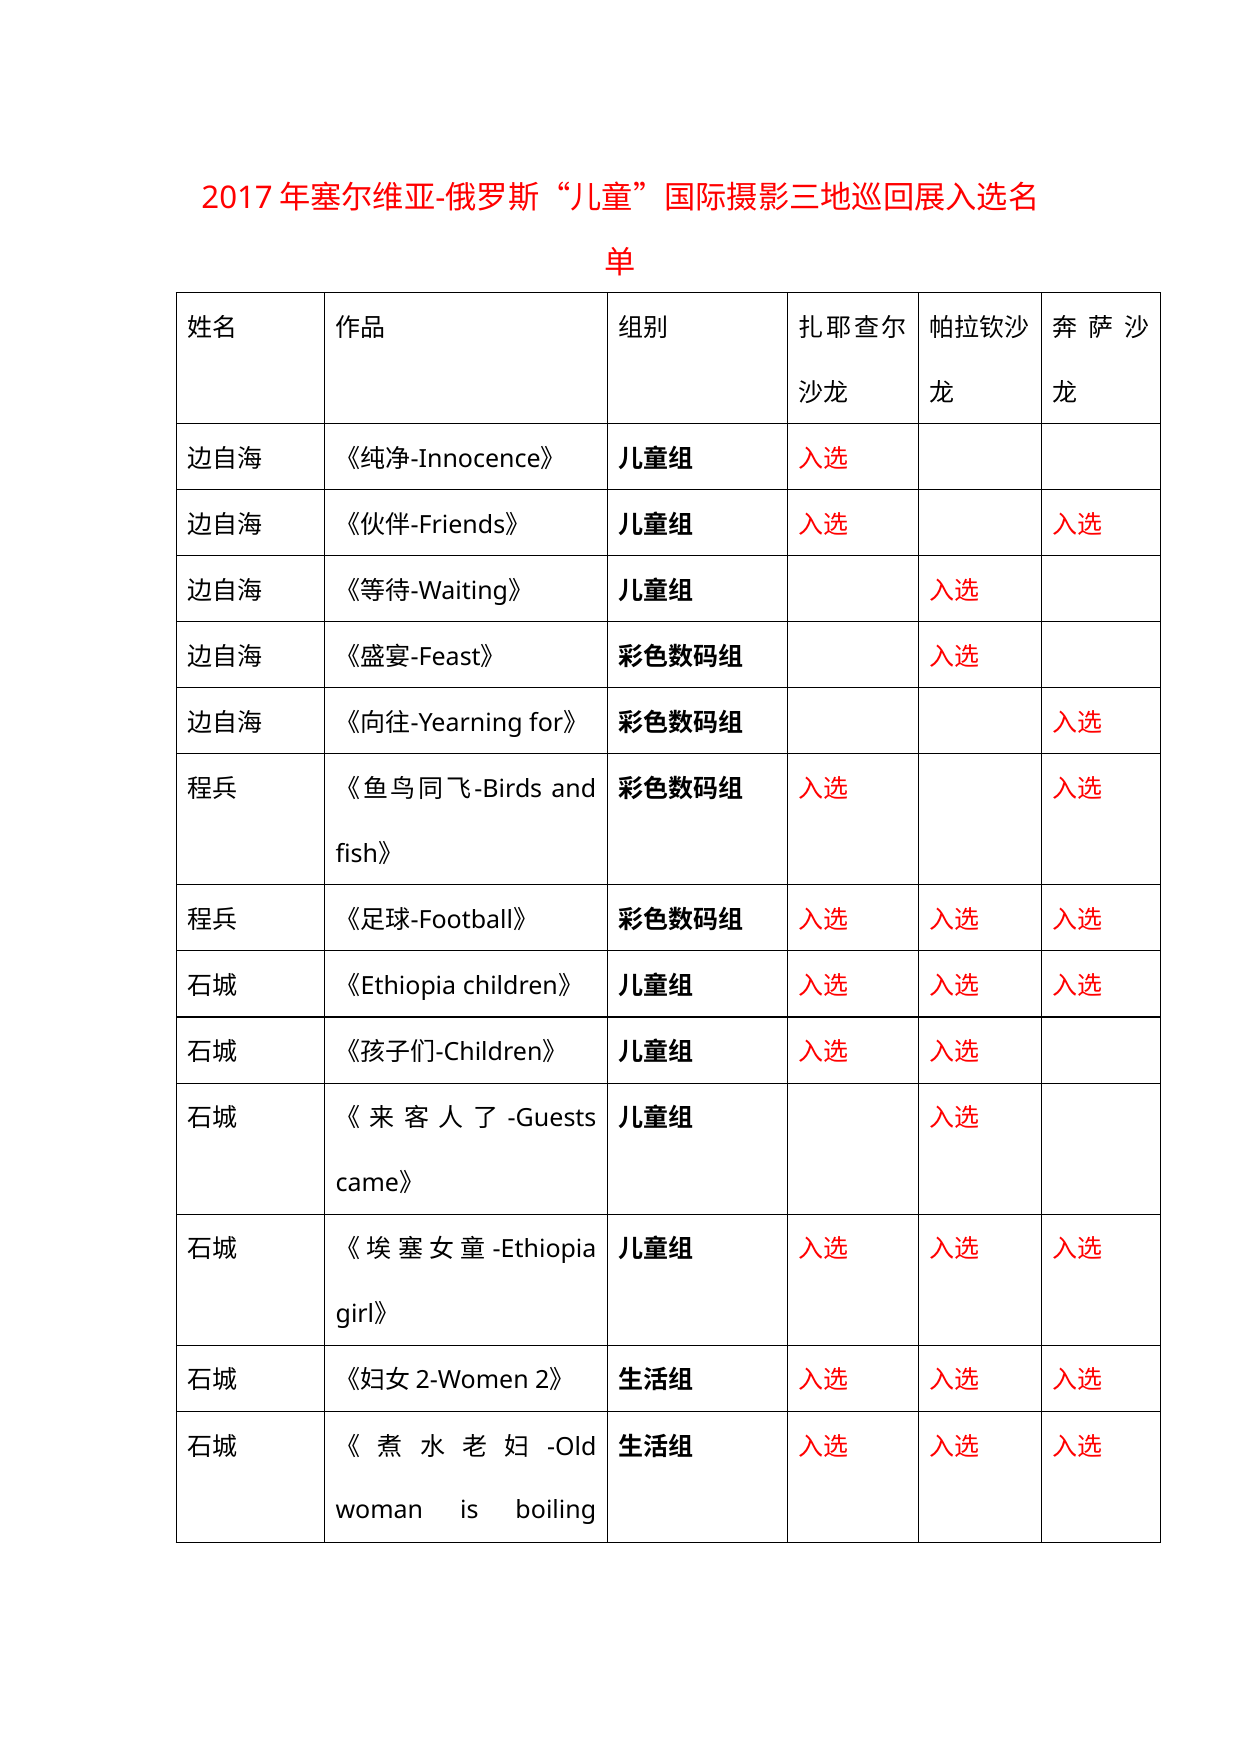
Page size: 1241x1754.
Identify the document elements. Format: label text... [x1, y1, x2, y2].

table_cell 入选 [919, 1018, 1041, 1082]
table_cell 彩色数码组 [608, 885, 787, 950]
table_cell 入选 [919, 1084, 1041, 1213]
table_cell 入选 [1042, 490, 1160, 555]
table_cell 入选 [1042, 1215, 1160, 1344]
table_cell 入选 [788, 754, 918, 884]
table_cell 儿童组 [608, 1215, 787, 1344]
table_cell [919, 490, 1041, 555]
table_cell 《等待-Waiting》 [325, 556, 607, 621]
table_cell 入选 [1042, 951, 1160, 1016]
table_cell 儿童组 [608, 1084, 787, 1213]
table_cell 程兵 [177, 754, 324, 884]
table_cell 入选 [788, 1018, 918, 1082]
table_cell 石城 [177, 1018, 324, 1082]
table_cell 《妇女2-Women 2》 [325, 1346, 607, 1411]
table_cell 彩色数码组 [608, 622, 787, 687]
table_cell 入选 [1042, 754, 1160, 884]
table_cell 入选 [788, 490, 918, 555]
table_header 扎耶查尔沙龙 [788, 293, 918, 423]
table_cell 《埃塞女童-Ethiopia girl》 [325, 1215, 607, 1344]
table_cell 《足球-Football》 [325, 885, 607, 950]
table_cell [788, 1084, 918, 1213]
table_header 帕拉钦沙龙 [919, 293, 1041, 423]
table_cell 入选 [919, 556, 1041, 621]
table_cell [788, 622, 918, 687]
table_cell 石城 [177, 951, 324, 1016]
table_cell 入选 [788, 424, 918, 489]
table_cell 入选 [1042, 688, 1160, 753]
table_cell 边自海 [177, 556, 324, 621]
table_cell 彩色数码组 [608, 754, 787, 884]
table_cell 儿童组 [608, 1018, 787, 1082]
table_cell 入选 [919, 1215, 1041, 1344]
table_header 姓名 [177, 293, 324, 423]
table_cell 入选 [919, 622, 1041, 687]
table_cell 《向往-Yearning for》 [325, 688, 607, 753]
table_cell 《盛宴-Feast》 [325, 622, 607, 687]
table_cell [1042, 1084, 1160, 1213]
text 2017年塞尔维亚-俄罗斯“儿童”国际摄影三地巡回展入选名单 [187, 162, 1053, 292]
table_cell [1042, 556, 1160, 621]
table_cell [919, 754, 1041, 884]
table_cell 边自海 [177, 688, 324, 753]
table_cell 儿童组 [608, 490, 787, 555]
table_cell 入选 [919, 1412, 1041, 1542]
table_cell [788, 688, 918, 753]
table_cell 边自海 [177, 622, 324, 687]
table_cell 儿童组 [608, 951, 787, 1016]
table_header 作品 [325, 293, 607, 423]
table_cell [1042, 1018, 1160, 1082]
table_cell 入选 [919, 951, 1041, 1016]
table_cell [919, 688, 1041, 753]
table_header 组别 [608, 293, 787, 423]
table_cell 入选 [788, 1346, 918, 1411]
table_cell 石城 [177, 1412, 324, 1542]
table_cell 《鱼鸟同飞-Birds and fish》 [325, 754, 607, 884]
table_cell 生活组 [608, 1412, 787, 1542]
table_cell 入选 [919, 885, 1041, 950]
table_cell 《纯净-Innocence》 [325, 424, 607, 489]
table_cell 入选 [919, 1346, 1041, 1411]
table_cell 程兵 [177, 885, 324, 950]
table_header 奔萨沙龙 [1042, 293, 1160, 423]
table_cell [1042, 622, 1160, 687]
table_cell 《伙伴-Friends》 [325, 490, 607, 555]
table_cell 边自海 [177, 490, 324, 555]
table_cell 石城 [177, 1346, 324, 1411]
table_cell 入选 [788, 1215, 918, 1344]
table_cell 边自海 [177, 424, 324, 489]
table_cell 入选 [788, 951, 918, 1016]
table_cell 入选 [788, 1412, 918, 1542]
table_cell 石城 [177, 1084, 324, 1213]
table_cell 生活组 [608, 1346, 787, 1411]
table_cell 儿童组 [608, 556, 787, 621]
table_cell 入选 [1042, 885, 1160, 950]
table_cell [325, 1412, 607, 1542]
table_cell [1042, 424, 1160, 489]
table_cell [788, 556, 918, 621]
table_cell 《孩子们-Children》 [325, 1018, 607, 1082]
table_cell 《来客人了-Guests came》 [325, 1084, 607, 1213]
table_cell 石城 [177, 1215, 324, 1344]
table_cell 儿童组 [608, 424, 787, 489]
table_cell 入选 [1042, 1346, 1160, 1411]
table_cell [919, 424, 1041, 489]
table_cell 入选 [788, 885, 918, 950]
table_cell 入选 [1042, 1412, 1160, 1542]
table_cell 彩色数码组 [608, 688, 787, 753]
table_cell 《Ethiopia children》 [325, 951, 607, 1016]
